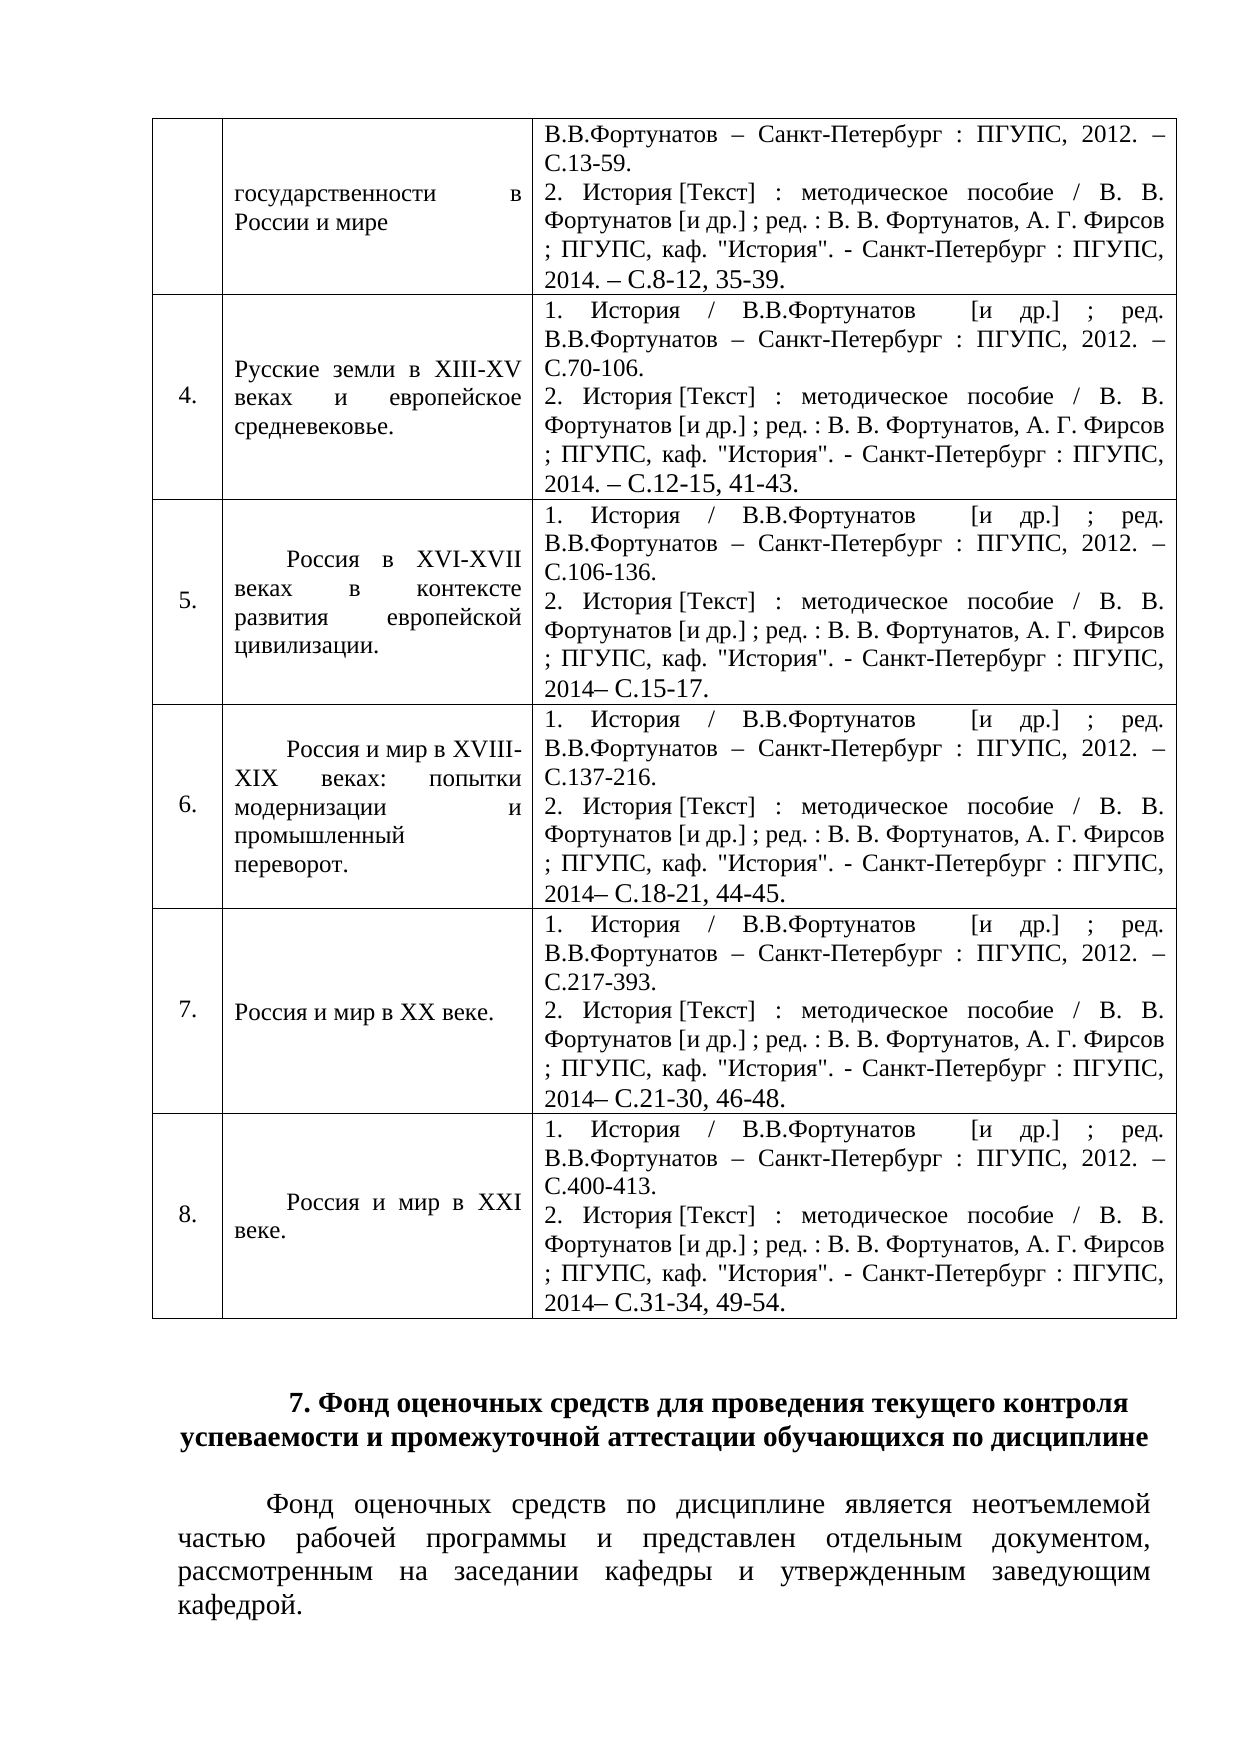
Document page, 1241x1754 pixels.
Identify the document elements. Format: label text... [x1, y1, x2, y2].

table_cell Россия и мир в XVIII-XIX веках: попытки модернизации и промышленный переворот. [223, 705, 532, 908]
text Фонд оценочных средств по дисциплине является неотъемлемой частью рабочей программы и представлен отдельным документом, рассмотренным на заседании кафедры и утвержденным заведующим кафедрой. [177, 1486, 1152, 1620]
table_cell Россия и мир в XX веке. [223, 909, 532, 1113]
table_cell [223, 119, 532, 294]
table_cell 3. [153, 119, 222, 294]
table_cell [533, 119, 1176, 294]
table_cell 8. [153, 1114, 222, 1317]
table_cell 1. История / В.В.Фортунатов [и др.] ; ред. В.В.Фортунатов – Санкт-Петербург : ПГУПС, 2012. – С.106-136. 2. История [Текст] : методическое пособие / В. В. Фортунатов [и др.] ; ред. : В. В. Фортунатов, А. Г. Фирсов ; ПГУПС, каф. "История". - Санкт-Петербург : ПГУПС, 2014– С.15-17. [533, 500, 1176, 703]
table_cell 1. История / В.В.Фортунатов [и др.] ; ред. В.В.Фортунатов – Санкт-Петербург : ПГУПС, 2012. – С.70-106. 2. История [Текст] : методическое пособие / В. В. Фортунатов [и др.] ; ред. : В. В. Фортунатов, А. Г. Фирсов ; ПГУПС, каф. "История". - Санкт-Петербург : ПГУПС, 2014. – С.12-15, 41-43. [533, 295, 1176, 499]
table_cell 7. [153, 909, 222, 1113]
text 7. Фонд оценочных средств для проведения текущего контроля успеваемости и промежуточной аттестации обучающихся по дисциплине [177, 1386, 1152, 1453]
table_cell Русские земли в XIII-XV веках и европейское средневековье. [223, 295, 532, 499]
table_cell 4. [153, 295, 222, 499]
table_cell 1. История / В.В.Фортунатов [и др.] ; ред. В.В.Фортунатов – Санкт-Петербург : ПГУПС, 2012. – С.217-393. 2. История [Текст] : методическое пособие / В. В. Фортунатов [и др.] ; ред. : В. В. Фортунатов, А. Г. Фирсов ; ПГУПС, каф. "История". - Санкт-Петербург : ПГУПС, 2014– С.21-30, 46-48. [533, 909, 1176, 1113]
table_cell 1. История / В.В.Фортунатов [и др.] ; ред. В.В.Фортунатов – Санкт-Петербург : ПГУПС, 2012. – С.400-413. 2. История [Текст] : методическое пособие / В. В. Фортунатов [и др.] ; ред. : В. В. Фортунатов, А. Г. Фирсов ; ПГУПС, каф. "История". - Санкт-Петербург : ПГУПС, 2014– С.31-34, 49-54. [533, 1114, 1176, 1317]
table_cell 1. История / В.В.Фортунатов [и др.] ; ред. В.В.Фортунатов – Санкт-Петербург : ПГУПС, 2012. – С.137-216. 2. История [Текст] : методическое пособие / В. В. Фортунатов [и др.] ; ред. : В. В. Фортунатов, А. Г. Фирсов ; ПГУПС, каф. "История". - Санкт-Петербург : ПГУПС, 2014– С.18-21, 44-45. [533, 705, 1176, 908]
table_cell 5. [153, 500, 222, 703]
table_cell Россия и мир в XXI веке. [223, 1114, 532, 1317]
table_cell Россия в XVI-XVII веках в контексте развития европейской цивилизации. [223, 500, 532, 703]
table_cell 6. [153, 705, 222, 908]
